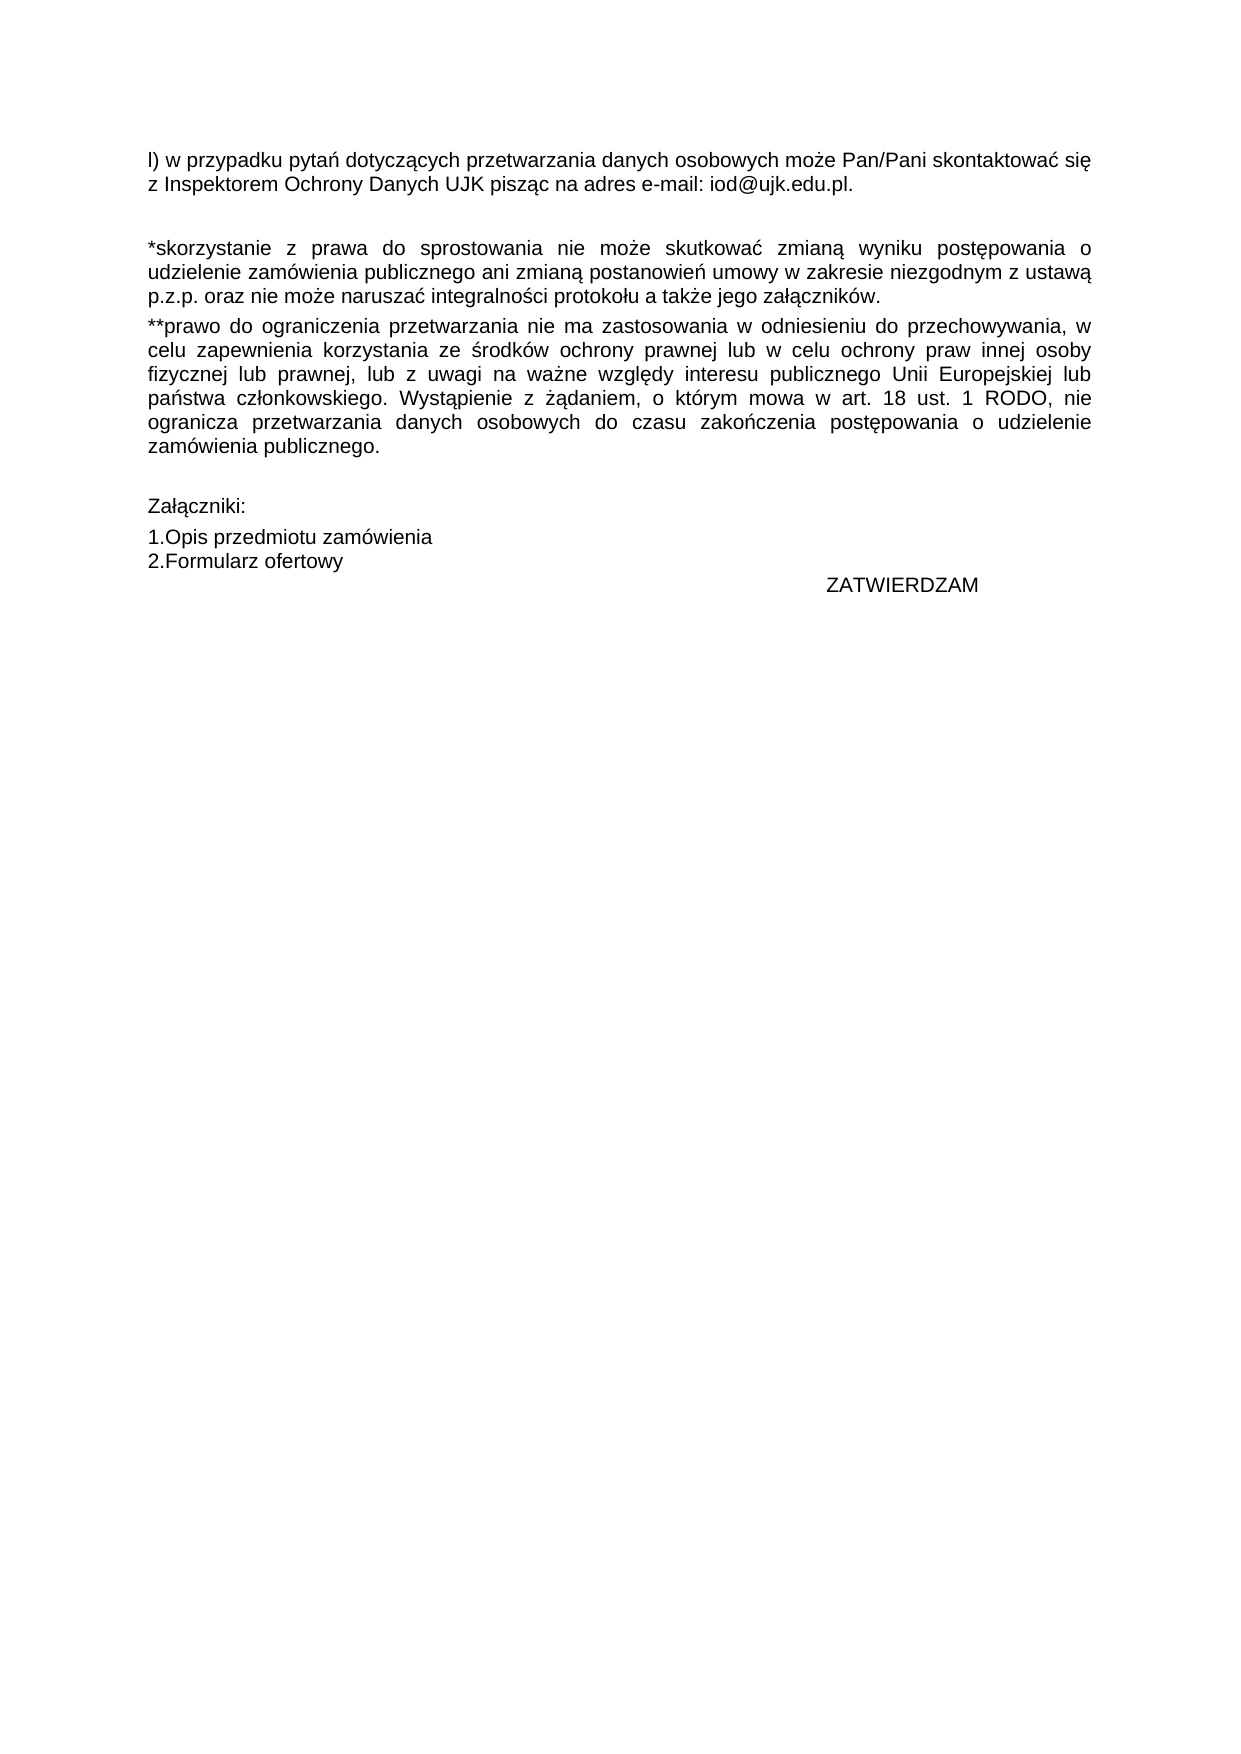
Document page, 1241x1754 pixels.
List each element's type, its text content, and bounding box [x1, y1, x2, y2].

text **prawo do ograniczenia przetwarzania nie ma zastosowania w odniesieniu do przechowywania, w celu zapewnienia korzystania ze środków ochrony prawnej lub w celu ochrony praw innej osoby fizycznej lub prawnej, lub z uwagi na ważne względy interesu publicznego Unii Europejskiej lub państwa członkowskiego. Wystąpienie z żądaniem, o którym mowa w art. 18 ust. 1 RODO, nie ogranicza przetwarzania danych osobowych do czasu zakończenia postępowania o udzielenie zamówienia publicznego. [148, 314, 1093, 458]
text 2.Formularz ofertowy [148, 548, 1093, 572]
text 1.Opis przedmiotu zamówienia [148, 524, 1093, 548]
text l) w przypadku pytań dotyczących przetwarzania danych osobowych może Pan/Pani skontaktować się z Inspektorem Ochrony Danych UJK pisząc na adres e-mail: iod@ujk.edu.pl. [148, 148, 1093, 196]
text *skorzystanie z prawa do sprostowania nie może skutkować zmianą wyniku postępowania o udzielenie zamówienia publicznego ani zmianą postanowień umowy w zakresie niezgodnym z ustawą p.z.p. oraz nie może naruszać integralności protokołu a także jego załączników. [148, 236, 1093, 308]
text ZATWIERDZAM [797, 572, 1093, 596]
text Załączniki: [148, 494, 1093, 518]
